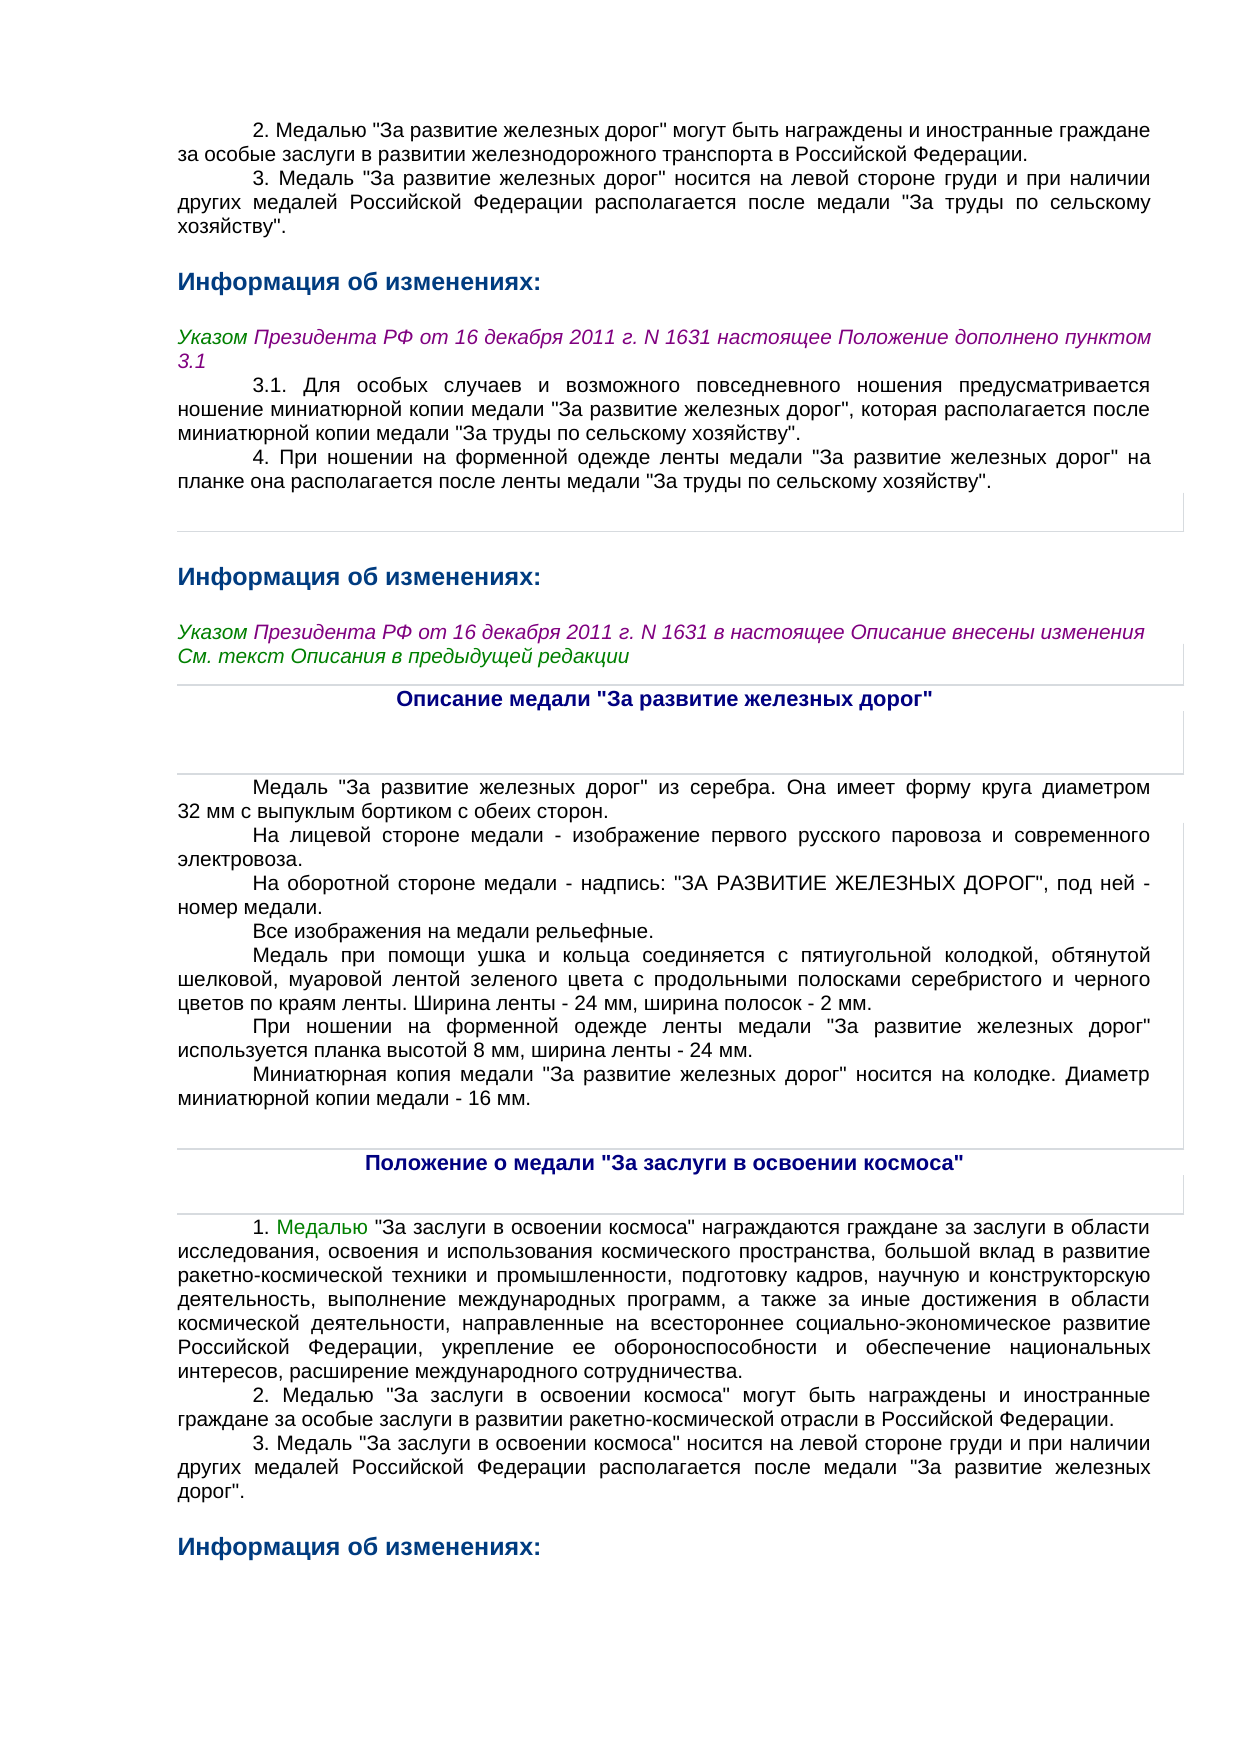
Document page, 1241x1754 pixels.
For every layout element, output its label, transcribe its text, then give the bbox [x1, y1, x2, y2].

text См. текст Описания в предыдущей редакции [177, 643, 1183, 684]
text Все изображения на медали рельефные. [177, 918, 1152, 942]
text Описание медали "За развитие железных дорог" [177, 686, 1152, 711]
text Медаль при помощи ушка и кольца соединяется с пятиугольной колодкой, обтянутой шелковой, муаровой лентой зеленого цвета с продольными полосками серебристого и черного цветов по краям ленты. Ширина ленты - 24 мм, ширина полосок - 2 мм. [177, 942, 1152, 1014]
text 2. Медалью "За заслуги в освоении космоса" могут быть награждены и иностранные граждане за особые заслуги в развитии ракетно-космической отрасли в Российской Федерации. [177, 1383, 1152, 1431]
subtitle Информация об изменениях: [177, 562, 1152, 590]
text Указом Президента РФ от 16 декабря 2011 г. N 1631 в настоящее Описание внесены изменения [177, 619, 1152, 643]
text 3. Медаль "За заслуги в освоении космоса" носится на левой стороне груди и при наличии других медалей Российской Федерации располагается после медали "За развитие железных дорог". [177, 1431, 1152, 1502]
text 3. Медаль "За развитие железных дорог" носится на левой стороне груди и при наличии других медалей Российской Федерации располагается после медали "За труды по сельскому хозяйству". [177, 166, 1152, 238]
text Медаль "За развитие железных дорог" из серебра. Она имеет форму круга диаметром 32 мм с выпуклым бортиком с обеих сторон. [177, 775, 1152, 823]
text 1. Медалью "За заслуги в освоении космоса" награждаются граждане за заслуги в области исследования, освоения и использования космического пространства, большой вклад в развитие ракетно-космической техники и промышленности, подготовку кадров, научную и конструкторскую деятельность, выполнение международных программ, а также за иные достижения в области космической деятельности, направленные на всестороннее социально-экономическое развитие Российской Федерации, укрепление ее обороноспособности и обеспечение национальных интересов, расширение международного сотрудничества. [177, 1215, 1152, 1383]
subtitle Информация об изменениях: [177, 267, 1152, 296]
text При ношении на форменной одежде ленты медали "За развитие железных дорог" используется планка высотой 8 мм, ширина ленты - 24 мм. [177, 1014, 1152, 1062]
subtitle Информация об изменениях: [177, 1532, 1152, 1560]
text 2. Медалью "За развитие железных дорог" могут быть награждены и иностранные граждане за особые заслуги в развитии железнодорожного транспорта в Российской Федерации. [177, 118, 1152, 166]
text Указом Президента РФ от 16 декабря 2011 г. N 1631 настоящее Положение дополнено пунктом 3.1 [177, 325, 1152, 373]
text На лицевой стороне медали - изображение первого русского паровоза и современного электровоза. [177, 823, 1152, 871]
text 3.1. Для особых случаев и возможного повседневного ношения предусматривается ношение миниатюрной копии медали "За развитие железных дорог", которая располагается после миниатюрной копии медали "За труды по сельскому хозяйству". [177, 373, 1152, 445]
text На оборотной стороне медали - надпись: "ЗА РАЗВИТИЕ ЖЕЛЕЗНЫХ ДОРОГ", под ней - номер медали. [177, 871, 1152, 918]
text 4. При ношении на форменной одежде ленты медали "За развитие железных дорог" на планке она располагается после ленты медали "За труды по сельскому хозяйству". [177, 445, 1152, 493]
text Миниатюрная копия медали "За развитие железных дорог" носится на колодке. Диаметр миниатюрной копии медали - 16 мм. [177, 1062, 1152, 1110]
text Положение о медали "За заслуги в освоении космоса" [177, 1150, 1152, 1175]
